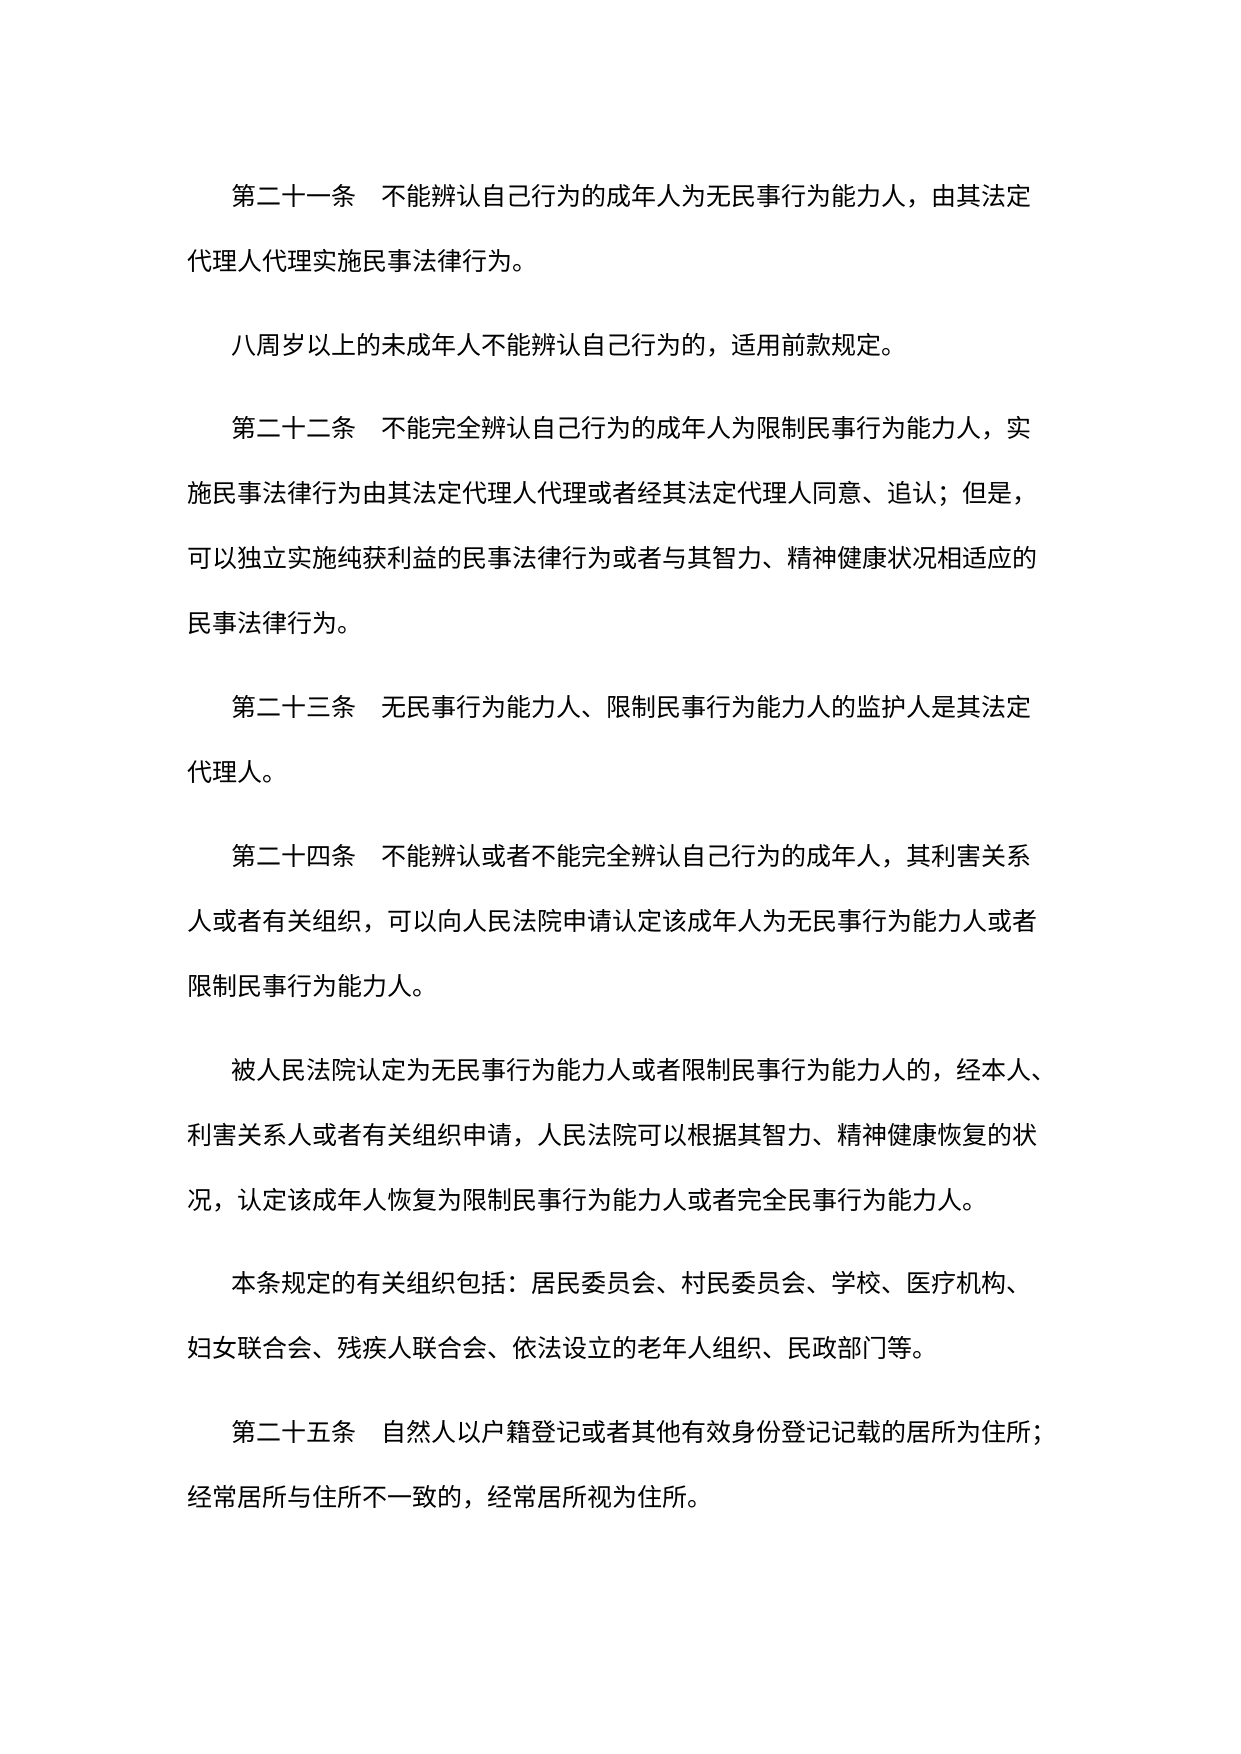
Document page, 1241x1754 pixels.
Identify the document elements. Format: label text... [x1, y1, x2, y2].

text 本条规定的有关组织包括：居民委员会、村民委员会、学校、医疗机构、妇女联合会、残疾人联合会、依法设立的老年人组织、民政部门等。 [187, 1249, 1053, 1379]
text 第二十三条 无民事行为能力人、限制民事行为能力人的监护人是其法定代理人。 [187, 673, 1053, 803]
text 第二十五条 自然人以户籍登记或者其他有效身份登记记载的居所为住所；经常居所与住所不一致的，经常居所视为住所。 [187, 1398, 1053, 1528]
text 第二十二条 不能完全辨认自己行为的成年人为限制民事行为能力人，实施民事法律行为由其法定代理人代理或者经其法定代理人同意、追认；但是，可以独立实施纯获利益的民事法律行为或者与其智力、精神健康状况相适应的民事法律行为。 [187, 394, 1053, 654]
text 第二十一条 不能辨认自己行为的成年人为无民事行为能力人，由其法定代理人代理实施民事法律行为。 [187, 162, 1053, 292]
text 八周岁以上的未成年人不能辨认自己行为的，适用前款规定。 [187, 311, 1053, 376]
text 被人民法院认定为无民事行为能力人或者限制民事行为能力人的，经本人、利害关系人或者有关组织申请，人民法院可以根据其智力、精神健康恢复的状况，认定该成年人恢复为限制民事行为能力人或者完全民事行为能力人。 [187, 1036, 1053, 1231]
text 第二十四条 不能辨认或者不能完全辨认自己行为的成年人，其利害关系人或者有关组织，可以向人民法院申请认定该成年人为无民事行为能力人或者限制民事行为能力人。 [187, 822, 1053, 1017]
